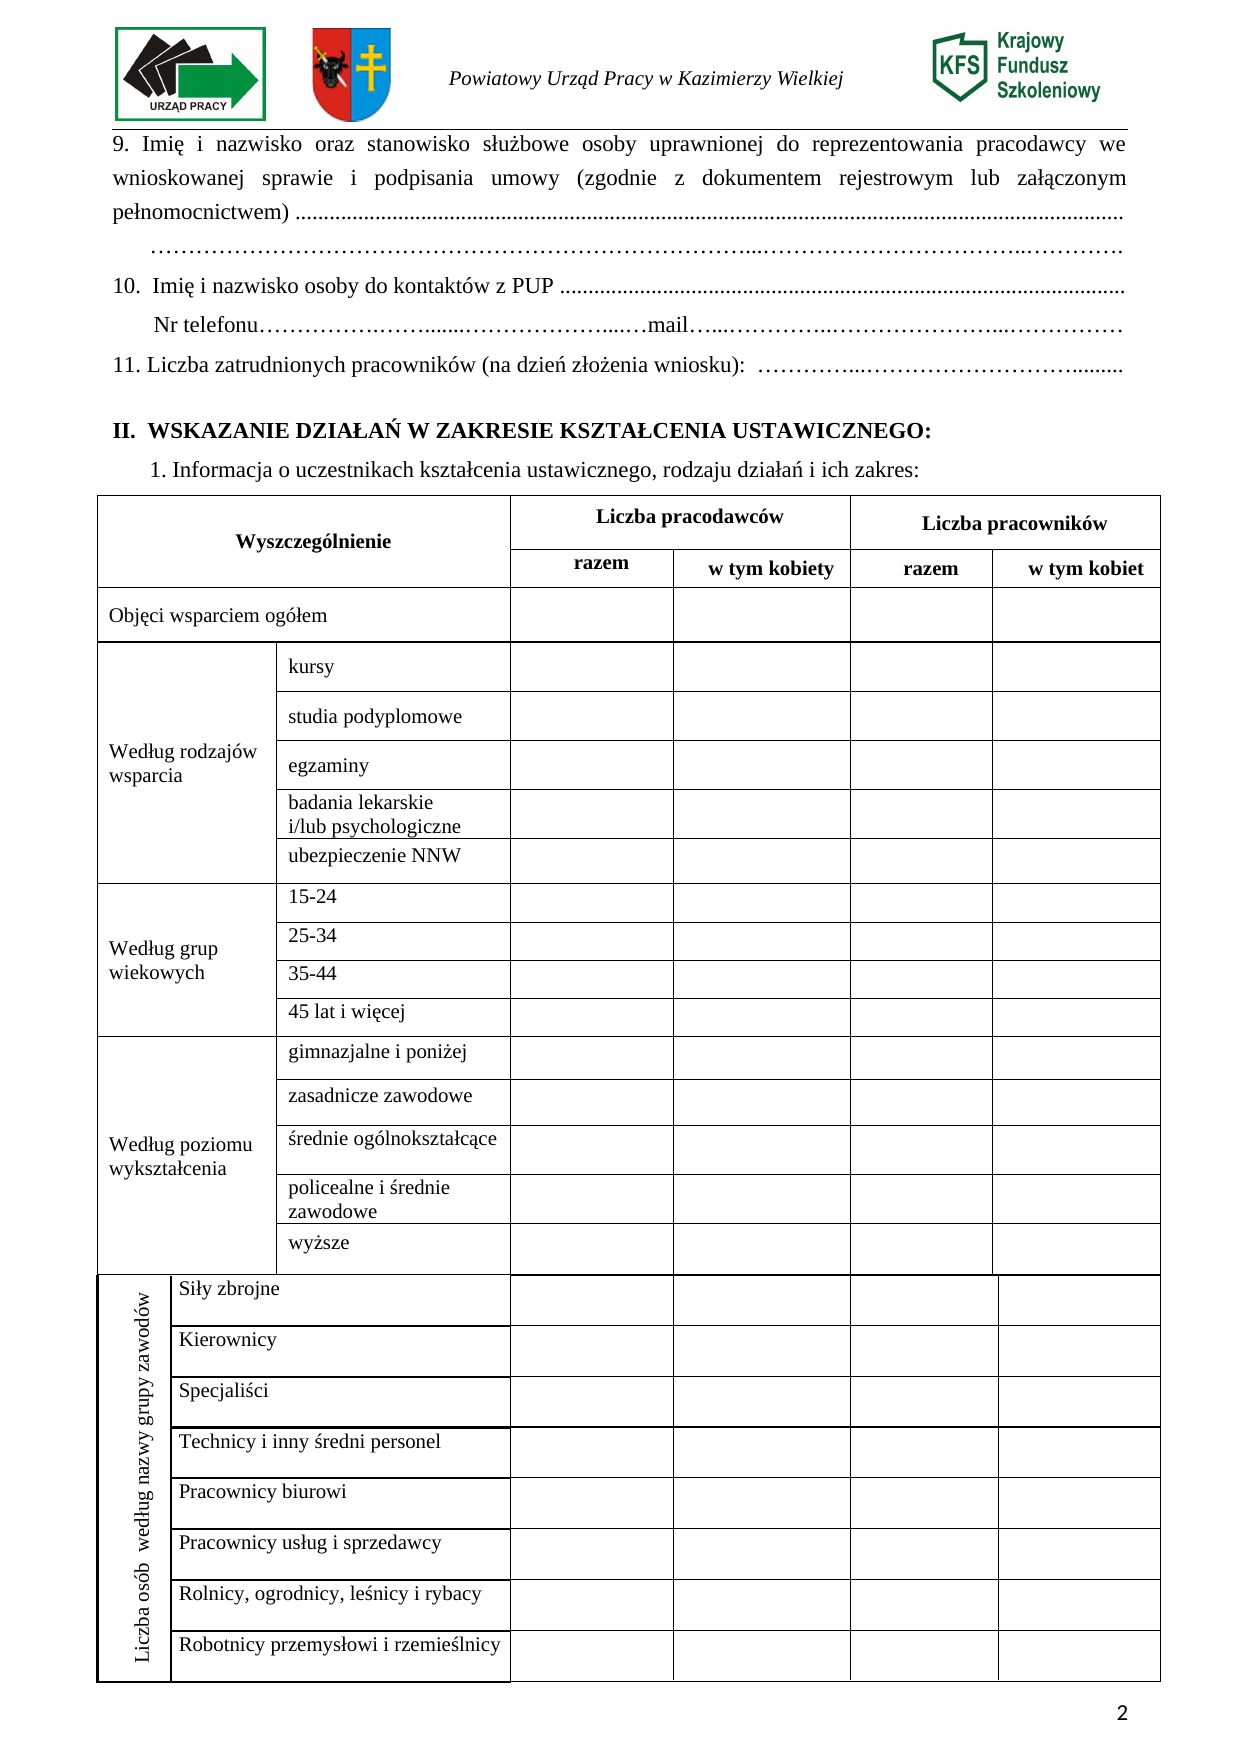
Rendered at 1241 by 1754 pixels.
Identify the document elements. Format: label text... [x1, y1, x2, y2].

table_cell [851, 961, 992, 998]
table_cell [851, 1377, 998, 1426]
table_cell [511, 588, 673, 641]
table_header [999, 1276, 1160, 1325]
table_cell [851, 1478, 998, 1528]
table_cell badania lekarskie i/lub psychologiczne [277, 790, 510, 838]
table_cell [851, 1428, 998, 1477]
table_cell [674, 1037, 850, 1078]
table_cell [674, 961, 850, 998]
table_cell Według poziomu wykształcenia [98, 1037, 276, 1274]
table_cell [993, 839, 1160, 883]
table_cell Według rodzajów wsparcia [98, 643, 276, 883]
text II. WSKAZANIE DZIAŁAŃ W ZAKRESIE KSZTAŁCENIA USTAWICZNEGO: [112, 417, 1128, 443]
table_cell Objęci wsparciem ogółem [98, 588, 510, 641]
text 9. Imię i nazwisko oraz stanowisko służbowe osoby uprawnionej do reprezentowania pracodawcy we wnioskowanej sprawie i podpisania umowy (zgodnie z dokumentem rejestrowym lub załączonym pełnomocnictwem) ................................................................................................................................................. [112, 130, 1128, 225]
table_cell [511, 643, 673, 691]
table_cell [674, 1080, 850, 1124]
table_cell [993, 1175, 1160, 1223]
table_cell [993, 923, 1160, 960]
table_cell [993, 1224, 1160, 1274]
picture [115, 27, 266, 121]
table_cell [674, 741, 850, 789]
table_cell 35-44 [277, 961, 510, 998]
table_cell [999, 1428, 1160, 1477]
table_cell w tym kobiet [993, 550, 1160, 587]
table_cell egzaminy [277, 741, 510, 789]
table_cell [851, 1224, 992, 1274]
text 10. Imię i nazwisko osoby do kontaktów z PUP ................................................................................................... [112, 272, 1128, 298]
table_cell [674, 923, 850, 960]
table_cell [851, 839, 992, 883]
table_cell [511, 790, 673, 838]
table_cell Rolnicy, ogrodnicy, leśnicy i rybacy [172, 1581, 510, 1630]
table_cell [674, 1478, 850, 1528]
table_header Liczba pracowników [851, 496, 1160, 549]
table_cell [851, 884, 992, 922]
text Nr telefonu…………….…….......………………....…mail…...…………..…………………...…………… [148, 312, 1128, 338]
table_cell [511, 1326, 673, 1376]
table_cell [674, 884, 850, 922]
table_cell [999, 1326, 1160, 1376]
picture [918, 14, 1114, 121]
table_cell [850, 1631, 998, 1681]
table_cell Specjaliści [172, 1378, 510, 1426]
table_cell [673, 1631, 850, 1681]
table_cell studia podyplomowe [277, 692, 510, 740]
table_cell [511, 1175, 673, 1223]
table_cell Pracownicy biurowi [172, 1479, 510, 1528]
table_cell policealne i średnie zawodowe [277, 1175, 510, 1223]
table_cell [674, 588, 850, 641]
table_cell [511, 741, 673, 789]
table_cell [511, 1377, 673, 1426]
table_cell [993, 884, 1160, 922]
table_cell w tym kobiety [674, 550, 850, 587]
table_cell [999, 1377, 1160, 1426]
text 11. Liczba zatrudnionych pracowników (na dzień złożenia wniosku): …………...………………………......... [112, 351, 1128, 377]
table_cell [993, 999, 1160, 1036]
table_cell [851, 741, 992, 789]
text 1. Informacja o uczestnikach kształcenia ustawicznego, rodzaju działań i ich zakres: [149, 456, 1128, 482]
table_cell zasadnicze zawodowe [277, 1080, 510, 1124]
table_cell [674, 839, 850, 883]
table_cell [993, 1080, 1160, 1124]
table_cell [851, 643, 992, 691]
table_header Siły zbrojne [171, 1275, 510, 1325]
table_cell [674, 643, 850, 691]
table_cell [674, 790, 850, 838]
table_cell [999, 1529, 1160, 1579]
table_cell [851, 1580, 998, 1630]
table_cell [998, 1631, 1160, 1681]
picture [355, 44, 388, 93]
table_cell [674, 999, 850, 1036]
table_cell [674, 1580, 850, 1630]
table_cell [993, 1126, 1160, 1174]
table_cell [674, 1529, 850, 1579]
table_cell [511, 692, 673, 740]
table_cell [993, 961, 1160, 998]
table_cell Robotnicy przemysłowi i rzemieślnicy [172, 1632, 510, 1681]
table_cell [511, 1224, 673, 1274]
table_cell [511, 1428, 673, 1477]
table_cell [851, 1326, 998, 1376]
table_cell [674, 1428, 850, 1477]
table_cell razem [851, 550, 992, 587]
table_cell [511, 1631, 673, 1681]
table_cell [851, 790, 992, 838]
table_cell [511, 923, 673, 960]
table_cell [999, 1580, 1160, 1630]
table_cell [511, 1080, 673, 1124]
table_header [851, 1276, 998, 1325]
table_cell [851, 588, 992, 641]
table_cell [993, 692, 1160, 740]
table_cell [993, 790, 1160, 838]
table_cell [993, 1037, 1160, 1078]
table_header [511, 1276, 673, 1325]
table_cell średnie ogólnokształcące [277, 1126, 510, 1174]
table_cell [511, 1037, 673, 1078]
table_cell [851, 1080, 992, 1124]
table_cell [674, 1126, 850, 1174]
table_cell [674, 1224, 850, 1274]
table_cell [851, 1175, 992, 1223]
table_header Liczba osób według nazwy grupy zawodów [99, 1275, 171, 1681]
table_cell [999, 1478, 1160, 1528]
table_cell [851, 1529, 998, 1579]
table_header Liczba pracodawców [511, 496, 850, 549]
table_cell [993, 588, 1160, 641]
table_cell Według grup wiekowych [98, 884, 276, 1036]
table_cell wyższe [277, 1224, 510, 1274]
table_cell [511, 884, 673, 922]
table_cell gimnazjalne i poniżej [277, 1037, 510, 1078]
table_cell Pracownicy usług i sprzedawcy [172, 1530, 510, 1579]
table_cell [851, 1037, 992, 1078]
table_cell [511, 839, 673, 883]
table_cell [851, 692, 992, 740]
table_cell [511, 999, 673, 1036]
text ……………………………………………………………………...……………………………..…………. [149, 233, 1128, 259]
table_cell 25-34 [277, 923, 510, 960]
table_cell [674, 692, 850, 740]
table_cell Technicy i inny średni personel [172, 1429, 510, 1477]
picture [312, 28, 351, 122]
table_cell [511, 961, 673, 998]
table_cell 15-24 [277, 884, 510, 922]
table_cell kursy [277, 643, 510, 691]
table_header [674, 1276, 850, 1325]
table_cell [851, 923, 992, 960]
table_cell Kierownicy [172, 1327, 510, 1376]
table_cell [851, 1126, 992, 1174]
table_cell [674, 1326, 850, 1376]
table_cell [511, 1580, 673, 1630]
table_cell [993, 643, 1160, 691]
table_cell [511, 1126, 673, 1174]
table_cell [511, 1529, 673, 1579]
table_header Wyszczególnienie [98, 496, 510, 587]
picture [354, 84, 391, 122]
table_cell [674, 1175, 850, 1223]
table_cell razem [511, 550, 673, 587]
table_cell [851, 999, 992, 1036]
table_cell [511, 1478, 673, 1528]
table_cell 45 lat i więcej [277, 999, 510, 1036]
table_cell ubezpieczenie NNW [277, 839, 510, 883]
table_cell [674, 1377, 850, 1426]
table_cell [993, 741, 1160, 789]
